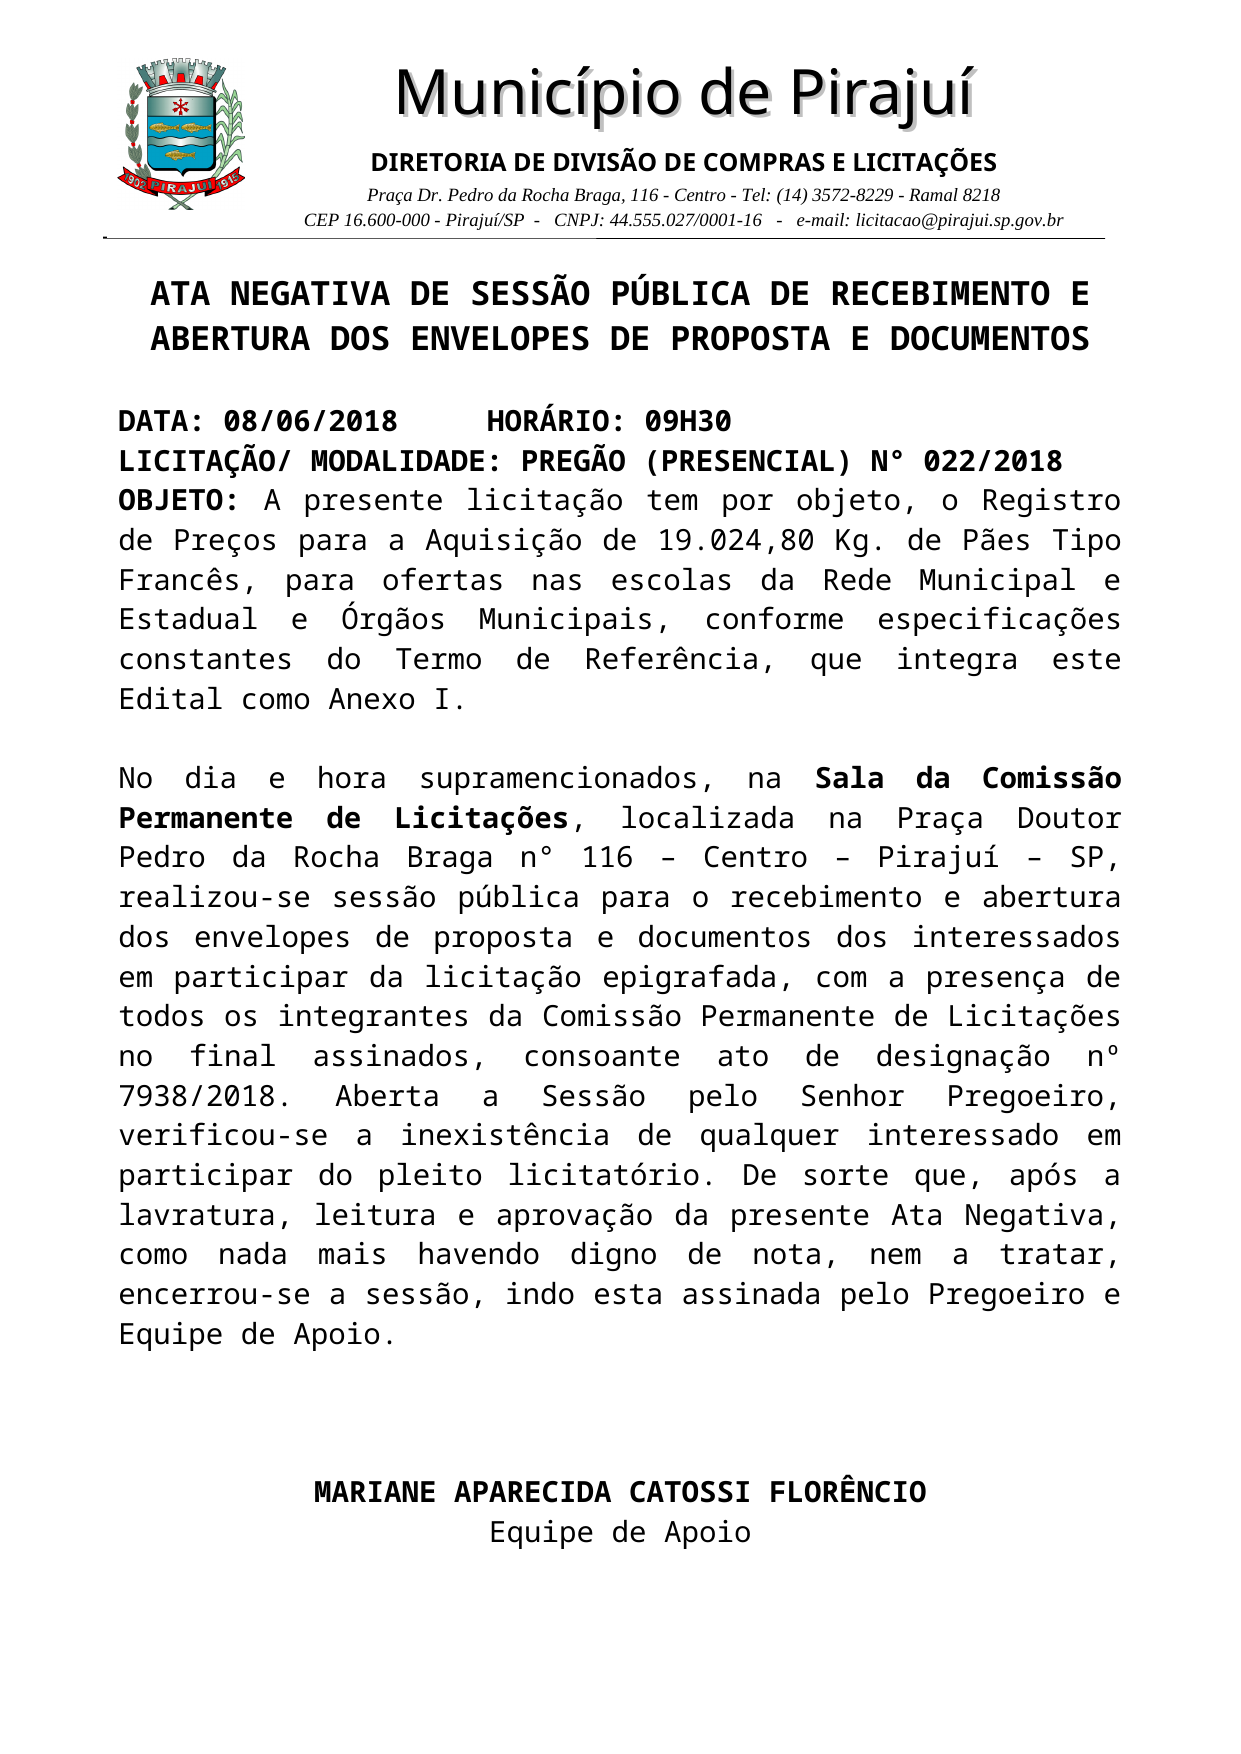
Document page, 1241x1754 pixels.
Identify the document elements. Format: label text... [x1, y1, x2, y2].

text Equipe de Apoio [118, 1511, 1122, 1551]
picture [117, 58, 245, 210]
text LICITAÇÃO/ MODALIDADE: PREGÃO (PRESENCIAL) N° 022/2018 [118, 440, 1122, 479]
text ATA NEGATIVA DE SESSÃO PÚBLICA DE RECEBIMENTO E [118, 270, 1122, 315]
text DATA: 08/06/2018 HORÁRIO: 09H30 [118, 400, 1122, 440]
text No dia e hora supramencionados, na Sala da Comissão Permanente de Licitações, localizada na Praça Doutor Pedro da Rocha Braga n° 116 – Centro – Pirajuí – SP, realizou-se sessão pública para o recebimento e abertura dos envelopes de proposta e documentos dos interessados em participar da licitação epigrafada, com a presença de todos os integrantes da Comissão Permanente de Licitações no final assinados, consoante ato de designação nº 7938/2018. Aberta a Sessão pelo Senhor Pregoeiro, verificou-se a inexistência de qualquer interessado em participar do pleito licitatório. De sorte que, após a lavratura, leitura e aprovação da presente Ata Negativa, como nada mais havendo digno de nota, nem a tratar, encerrou-se a sessão, indo esta assinada pelo Pregoeiro e Equipe de Apoio. [118, 757, 1122, 1353]
text OBJETO: A presente licitação tem por objeto, o Registro de Preços para a Aquisição de 19.024,80 Kg. de Pães Tipo Francês, para ofertas nas escolas da Rede Municipal e Estadual e Órgãos Municipais, conforme especificações constantes do Termo de Referência, que integra este Edital como Anexo I. [118, 479, 1122, 718]
text MARIANE APARECIDA CATOSSI FLORÊNCIO [118, 1472, 1122, 1511]
text ABERTURA DOS ENVELOPES DE PROPOSTA E DOCUMENTOS [118, 315, 1122, 361]
